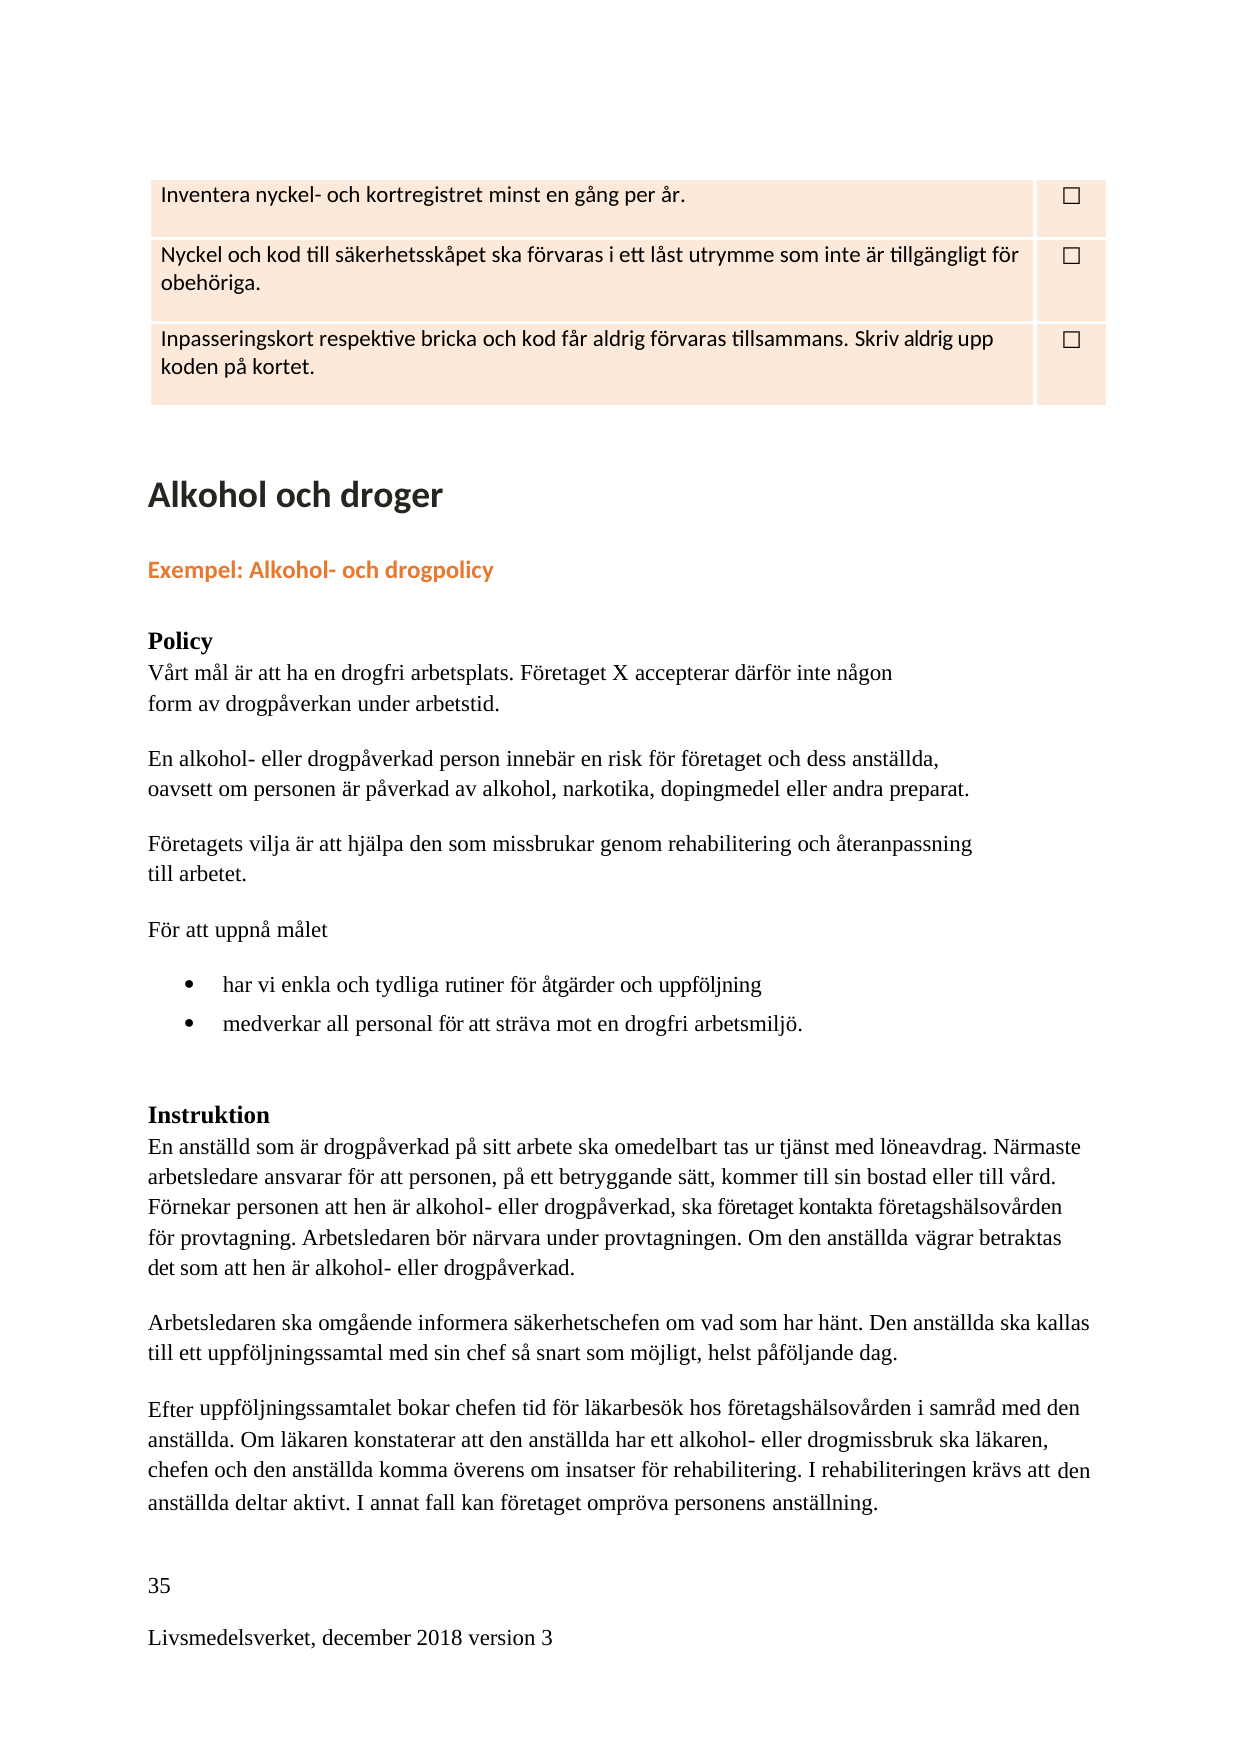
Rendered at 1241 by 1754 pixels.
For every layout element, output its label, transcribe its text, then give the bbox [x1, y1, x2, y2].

list har vi enkla och tydliga rutiner för åtgärder och uppföljning [185, 971, 1092, 997]
text Efter uppföljningssamtalet bokar chefen tid för läkarbesök hos företagshälsovården i samråd med den anställda. Om läkaren konstaterar att den anställda har ett alkohol- eller drogmissbruk ska läkaren, chefen och den anställda komma överens om insatser för rehabilitering. I rehabiliteringen krävs att den anställda deltar aktivt. I annat fall kan företaget ompröva personens anställning. [148, 1394, 1092, 1516]
list medverkar all personal för att sträva mot en drogfri arbetsmiljö. [185, 1010, 1092, 1062]
text Policy [148, 626, 1092, 655]
text Företagets vilja är att hjälpa den som missbrukar genom rehabilitering och återanpassning till arbetet. [148, 830, 1092, 887]
table_cell Nyckel och kod till säkerhetsskåpet ska förvaras i ett låst utrymme som inte är tillgängligt för obehöriga. [151, 240, 1033, 321]
table_cell Inpasseringskort respektive bricka och kod får aldrig förvaras tillsammans. Skriv aldrig upp koden på kortet. [151, 324, 1033, 405]
text En alkohol- eller drogpåverkad person innebär en risk för företaget och dess anställda, oavsett om personen är påverkad av alkohol, narkotika, dopingmedel eller andra preparat. [148, 745, 1092, 801]
text En anställd som är drogpåverkad på sitt arbete ska omedelbart tas ur tjänst med löneavdrag. Närmaste arbetsledare ansvarar för att personen, på ett betryggande sätt, kommer till sin bostad eller till vård. Förnekar personen att hen är alkohol- eller drogpåverkad, ska företaget kontakta företagshälsovården för provtagning. Arbetsledaren bör närvara under provtagningen. Om den anställda vägrar betraktas det som att hen är alkohol- eller drogpåverkad. [148, 1133, 1092, 1280]
table_cell Inventera nyckel- och kortregistret minst en gång per år. [151, 180, 1033, 237]
text Instruktion [148, 1100, 1092, 1129]
text För att uppnå målet [148, 916, 1092, 942]
text Exempel: Alkohol- och drogpolicy [148, 554, 1092, 584]
text Alkohol och droger [148, 471, 1092, 516]
text Arbetsledaren ska omgående informera säkerhetschefen om vad som har hänt. Den anställda ska kallas till ett uppföljningssamtal med sin chef så snart som möjligt, helst påföljande dag. [148, 1309, 1092, 1366]
text Vårt mål är att ha en drogfri arbetsplats. Företaget X accepterar därför inte någon form av drogpåverkan under arbetstid. [148, 659, 1092, 716]
